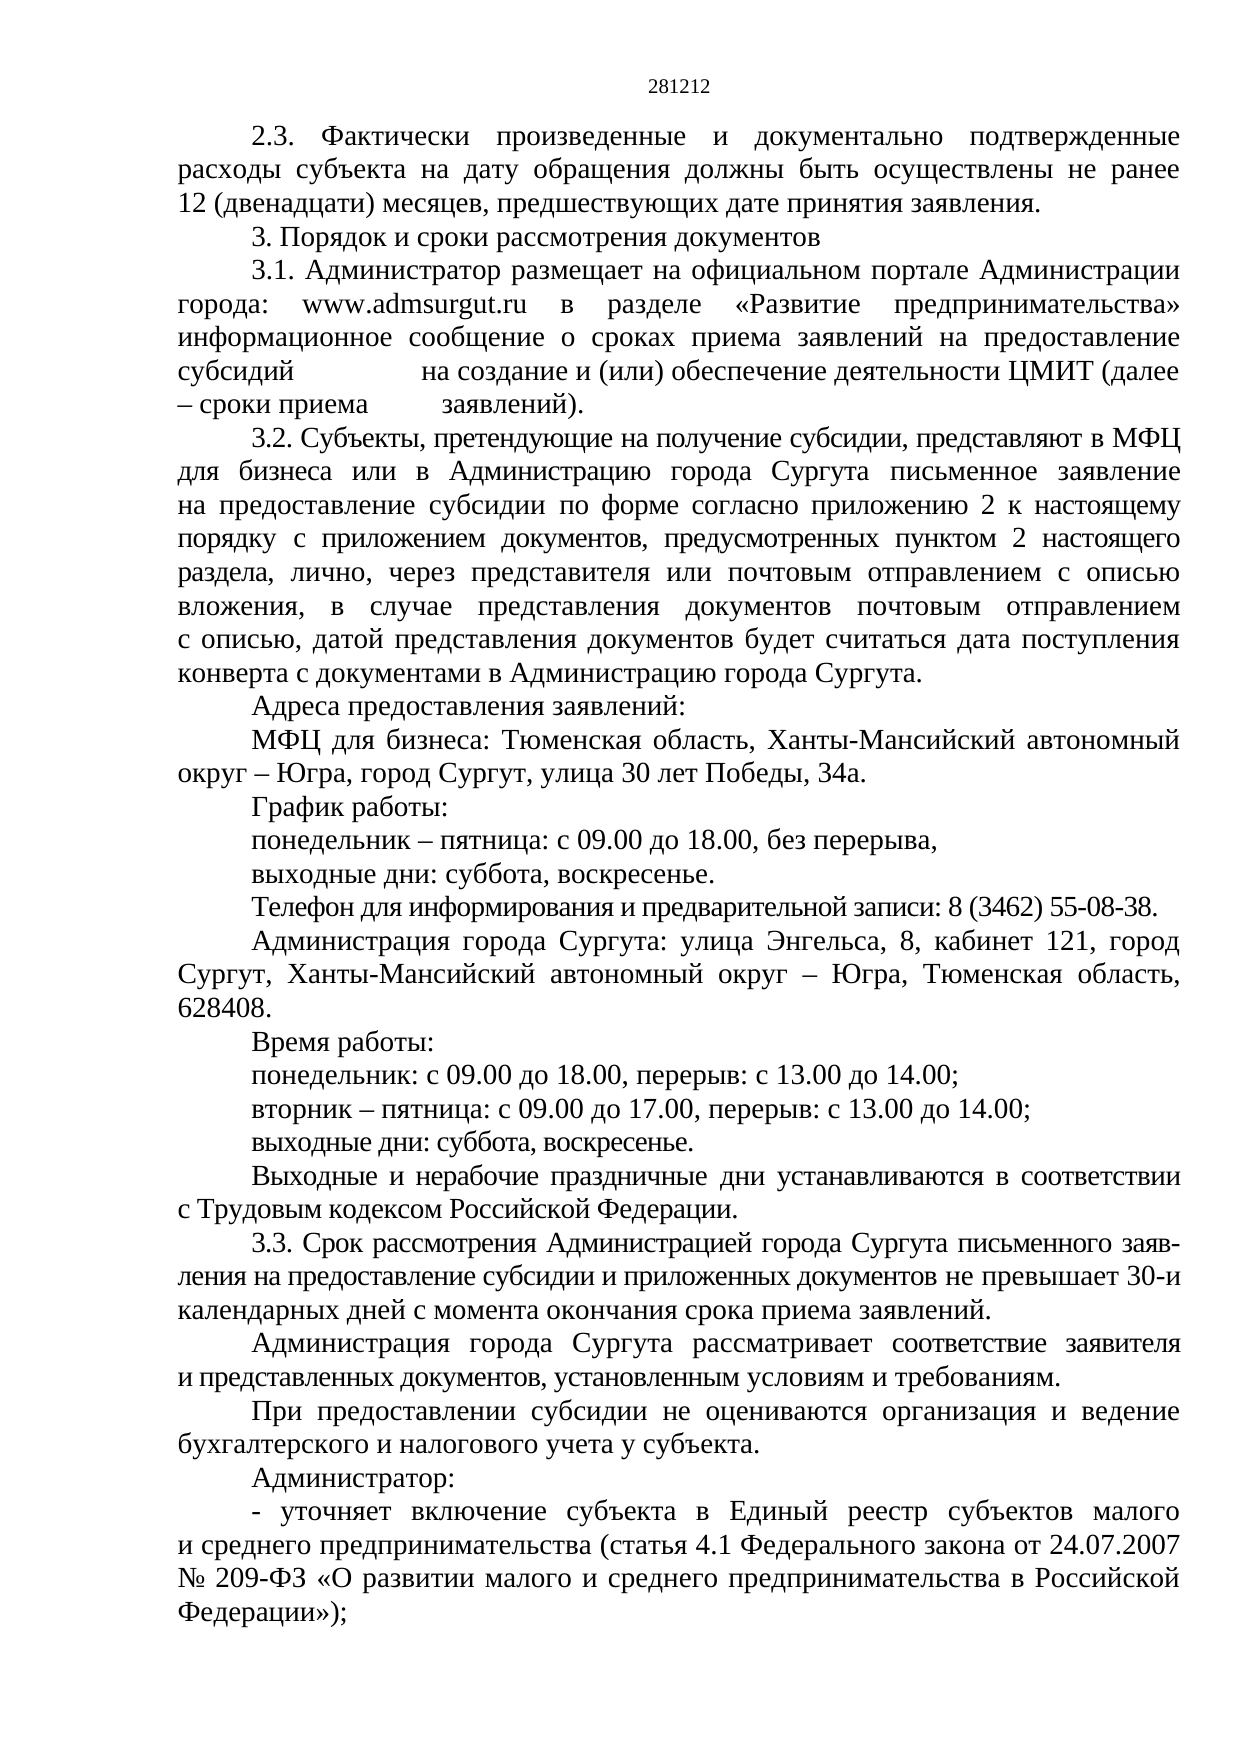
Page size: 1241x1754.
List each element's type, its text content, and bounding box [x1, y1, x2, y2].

text Время работы: [177, 1024, 1181, 1057]
text Администратор: [177, 1460, 1181, 1493]
list - уточняет включение субъекта в Единый реестр субъектов малого и среднего предпринимательства (статья 4.1 Федерального закона от 24.07.2007 № 209-ФЗ «О развитии малого и среднего предпринимательства в Российской Федерации»); [177, 1493, 1181, 1627]
text выходные дни: суббота, воскресенье. [177, 1124, 1181, 1158]
text понедельник – пятница: с 09.00 до 18.00, без перерыва, [177, 822, 1181, 856]
text 3. Порядок и сроки рассмотрения документов [177, 219, 1181, 252]
text При предоставлении субсидии не оцениваются организация и ведение бухгалтерского и налогового учета у субъекта. [177, 1393, 1181, 1460]
text вторник – пятница: с 09.00 до 17.00, перерыв: с 13.00 до 14.00; [177, 1091, 1181, 1124]
text понедельник: с 09.00 до 18.00, перерыв: с 13.00 до 14.00; [177, 1057, 1181, 1091]
text 2.3. Фактически произведенные и документально подтвержденные расходы субъекта на дату обращения должны быть осуществлены не ранее 12 (двенадцати) месяцев, предшествующих дате принятия заявления. [177, 118, 1181, 219]
text выходные дни: суббота, воскресенье. [177, 856, 1181, 889]
text МФЦ для бизнеса: Тюменская область, Ханты-Мансийский автономный округ – Югра, город Сургут, улица 30 лет Победы, 34а. [177, 722, 1181, 789]
text 3.1. Администратор размещает на официальном портале Администрации города: www.admsurgut.ru в разделе «Развитие предпринимательства» информационное сообщение о сроках приема заявлений на предоставление субсидий на создание и (или) обеспечение деятельности ЦМИТ (далее – сроки приема заявлений). [177, 252, 1181, 420]
text Администрация города Сургута: улица Энгельса, 8, кабинет 121, город Сургут, Ханты-Мансийский автономный округ – Югра, Тюменская область, 628408. [177, 923, 1181, 1024]
text Администрация города Сургута рассматривает соответствие заявителя и представленных документов, установленным условиям и требованиям. [177, 1326, 1181, 1393]
text 3.2. Субъекты, претендующие на получение субсидии, представляют в МФЦ для бизнеса или в Администрацию города Сургута письменное заявление на предоставление субсидии по форме согласно приложению 2 к настоящему порядку с приложением документов, предусмотренных пунктом 2 настоящего раздела, лично, через представителя или почтовым отправлением с описью вложения, в случае представления документов почтовым отправлением с описью, датой представления документов будет считаться дата поступления конверта с документами в Администрацию города Сургута. [177, 420, 1181, 688]
text График работы: [177, 789, 1181, 822]
text Выходные и нерабочие праздничные дни устанавливаются в соответствии с Трудовым кодексом Российской Федерации. [177, 1158, 1181, 1225]
text Телефон для информирования и предварительной записи: 8 (3462) 55-08-38. [177, 889, 1181, 923]
text Адреса предоставления заявлений: [177, 688, 1181, 722]
text 3.3. Срок рассмотрения Администрацией города Сургута письменного заяв- ления на предоставление субсидии и приложенных документов не превышает 30-и календарных дней с момента окончания срока приема заявлений. [177, 1225, 1181, 1326]
